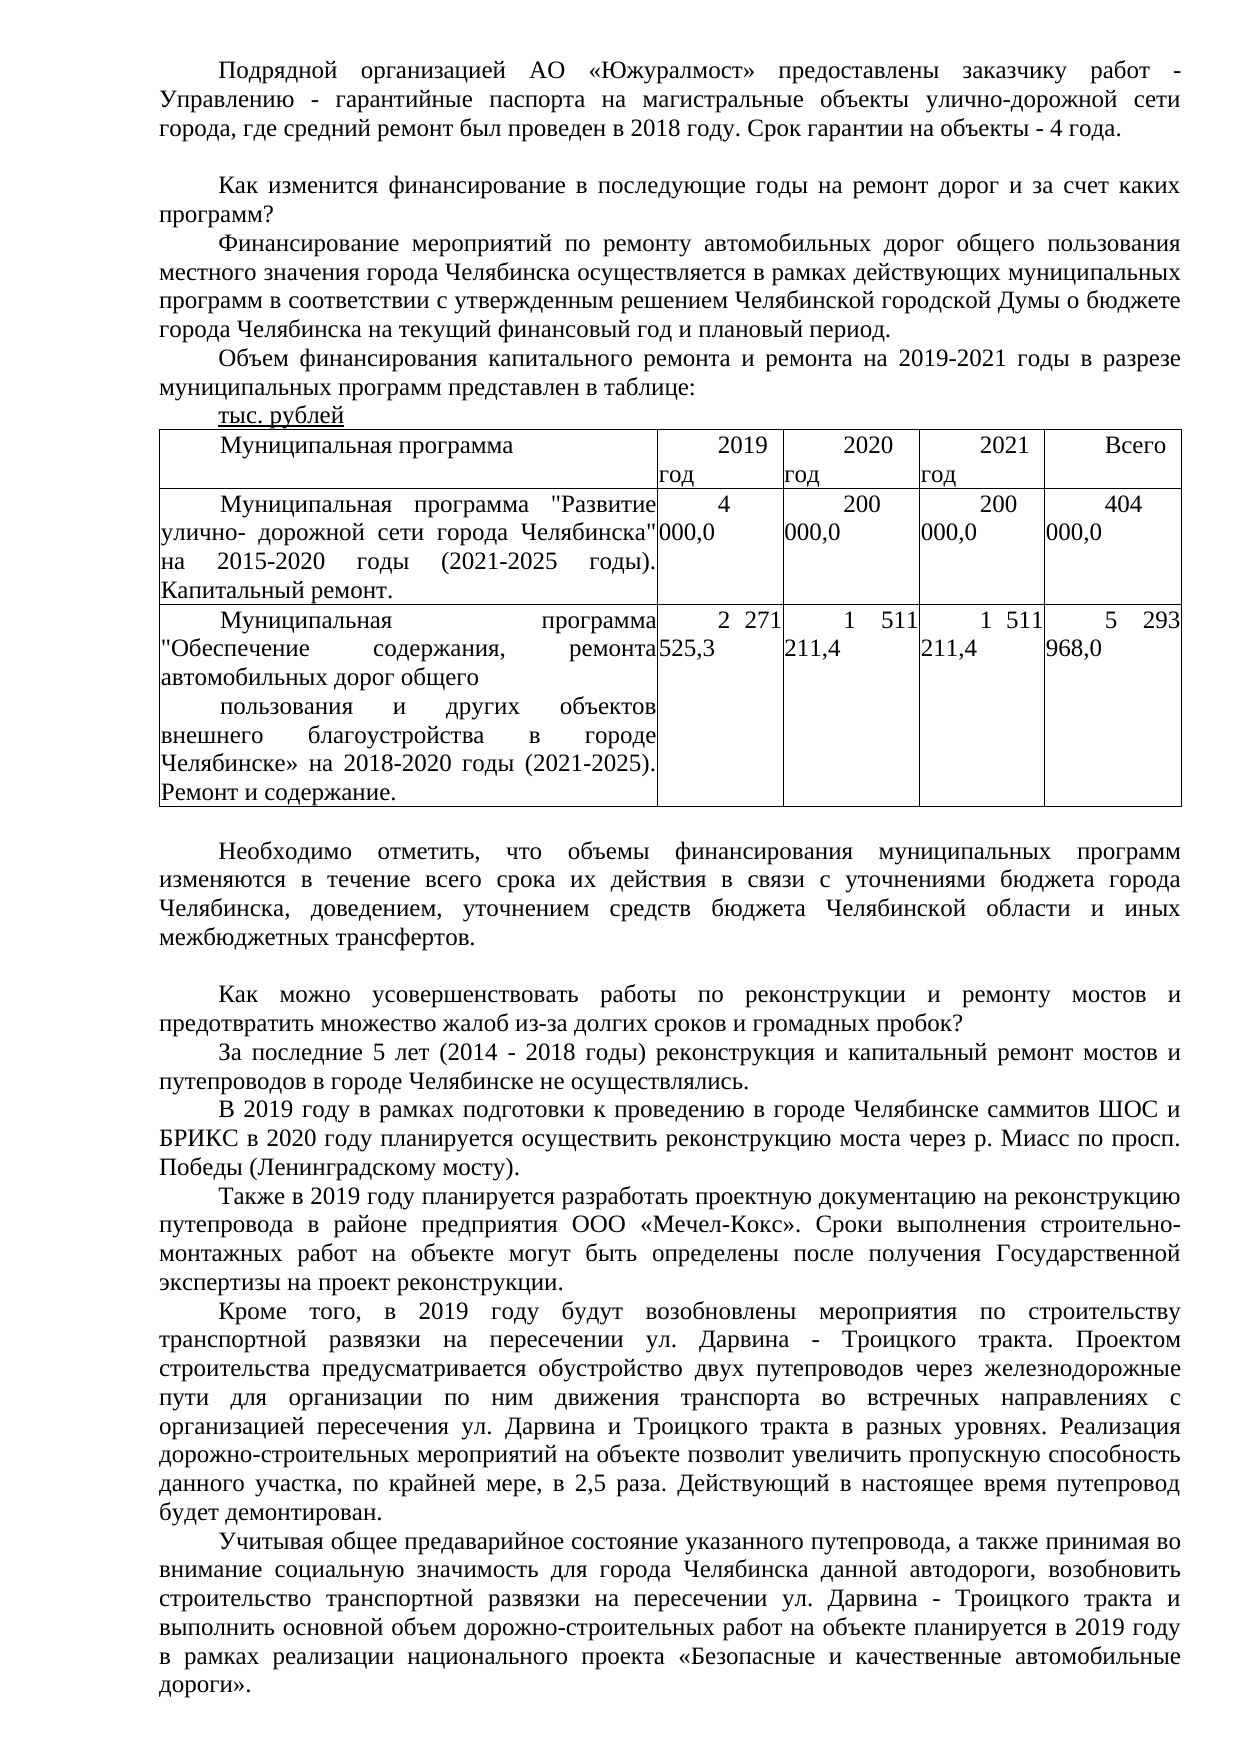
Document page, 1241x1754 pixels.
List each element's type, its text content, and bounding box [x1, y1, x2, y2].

text Как изменится финансирование в последующие годы на ремонт дорог и за счет каких программ? [159, 170, 1182, 228]
text Необходимо отметить, что объемы финансирования муниципальных программ изменяются в течение всего срока их действия в связи с уточнениями бюджета города Челябинска, доведением, уточнением средств бюджета Челябинской области и иных межбюджетных трансфертов. [159, 836, 1182, 951]
table_cell 2 271 525,3 [658, 605, 783, 806]
table_cell 4 000,0 [658, 489, 783, 604]
table_header Муниципальная программа [160, 430, 657, 488]
text тыс. рублей [159, 400, 1182, 429]
table_cell Муниципальная программа "Развитие улично- дорожной сети города Челябинска" на 2015-2020 годы (2021-2025 годы). Капитальный ремонт. [160, 489, 657, 604]
table_cell 404 000,0 [1045, 489, 1181, 604]
text Объем финансирования капитального ремонта и ремонта на 2019-2021 годы в разрезе муниципальных программ представлен в таблице: [159, 343, 1182, 400]
table_cell 1 511 211,4 [784, 605, 919, 806]
table_header 2021 год [920, 430, 1044, 488]
text За последние 5 лет (2014 - 2018 годы) реконструкция и капитальный ремонт мостов и путепроводов в городе Челябинске не осуществлялись. [159, 1037, 1182, 1094]
table_header 2019 год [658, 430, 783, 488]
text Также в 2019 году планируется разработать проектную документацию на реконструкцию путепровода в районе предприятия ООО «Мечел-Кокс». Сроки выполнения строительно-монтажных работ на объекте могут быть определены после получения Государственной экспертизы на проект реконструкции. [159, 1181, 1182, 1296]
text Учитывая общее предаварийное состояние указанного путепровода, а также принимая во внимание социальную значимость для города Челябинска данной автодороги, возобновить строительство транспортной развязки на пересечении ул. Дарвина - Троицкого тракта и выполнить основной объем дорожно-строительных работ на объекте планируется в 2019 году в рамках реализации национального проекта «Безопасные и качественные автомобильные дороги». [159, 1526, 1182, 1698]
text В 2019 году в рамках подготовки к проведению в городе Челябинске саммитов ШОС и БРИКС в 2020 году планируется осуществить реконструкцию моста через р. Миасс по просп. Победы (Ленинградскому мосту). [159, 1094, 1182, 1181]
table_cell 200 000,0 [784, 489, 919, 604]
text Финансирование мероприятий по ремонту автомобильных дорог общего пользования местного значения города Челябинска осуществляется в рамках действующих муниципальных программ в соответствии с утвержденным решением Челябинской городской Думы о бюджете города Челябинска на текущий финансовый год и плановый период. [159, 228, 1182, 343]
table_cell 1 511 211,4 [920, 605, 1044, 806]
table_cell Муниципальная программа "Обеспечение содержания, ремонта автомобильных дорог общего пользования и других объектов внешнего благоустройства в городе Челябинске» на 2018-2020 годы (2021-2025). Ремонт и содержание. [160, 605, 657, 806]
text Подрядной организацией АО «Южуралмост» предоставлены заказчику работ - Управлению - гарантийные паспорта на магистральные объекты улично-дорожной сети города, где средний ремонт был проведен в 2018 году. Срок гарантии на объекты - 4 года. [159, 55, 1182, 142]
table_cell 5 293 968,0 [1045, 605, 1181, 806]
text Кроме того, в 2019 году будут возобновлены мероприятия по строительству транспортной развязки на пересечении ул. Дарвина - Троицкого тракта. Проектом строительства предусматривается обустройство двух путепроводов через железнодорожные пути для организации по ним движения транспорта во встречных направлениях с организацией пересечения ул. Дарвина и Троицкого тракта в разных уровнях. Реализация дорожно-строительных мероприятий на объекте позволит увеличить пропускную способность данного участка, по крайней мере, в 2,5 раза. Действующий в настоящее время путепровод будет демонтирован. [159, 1296, 1182, 1526]
table_header 2020 год [784, 430, 919, 488]
table_cell 200 000,0 [920, 489, 1044, 604]
text Как можно усовершенствовать работы по реконструкции и ремонту мостов и предотвратить множество жалоб из-за долгих сроков и громадных пробок? [159, 979, 1182, 1037]
table_header Всего [1045, 430, 1181, 488]
